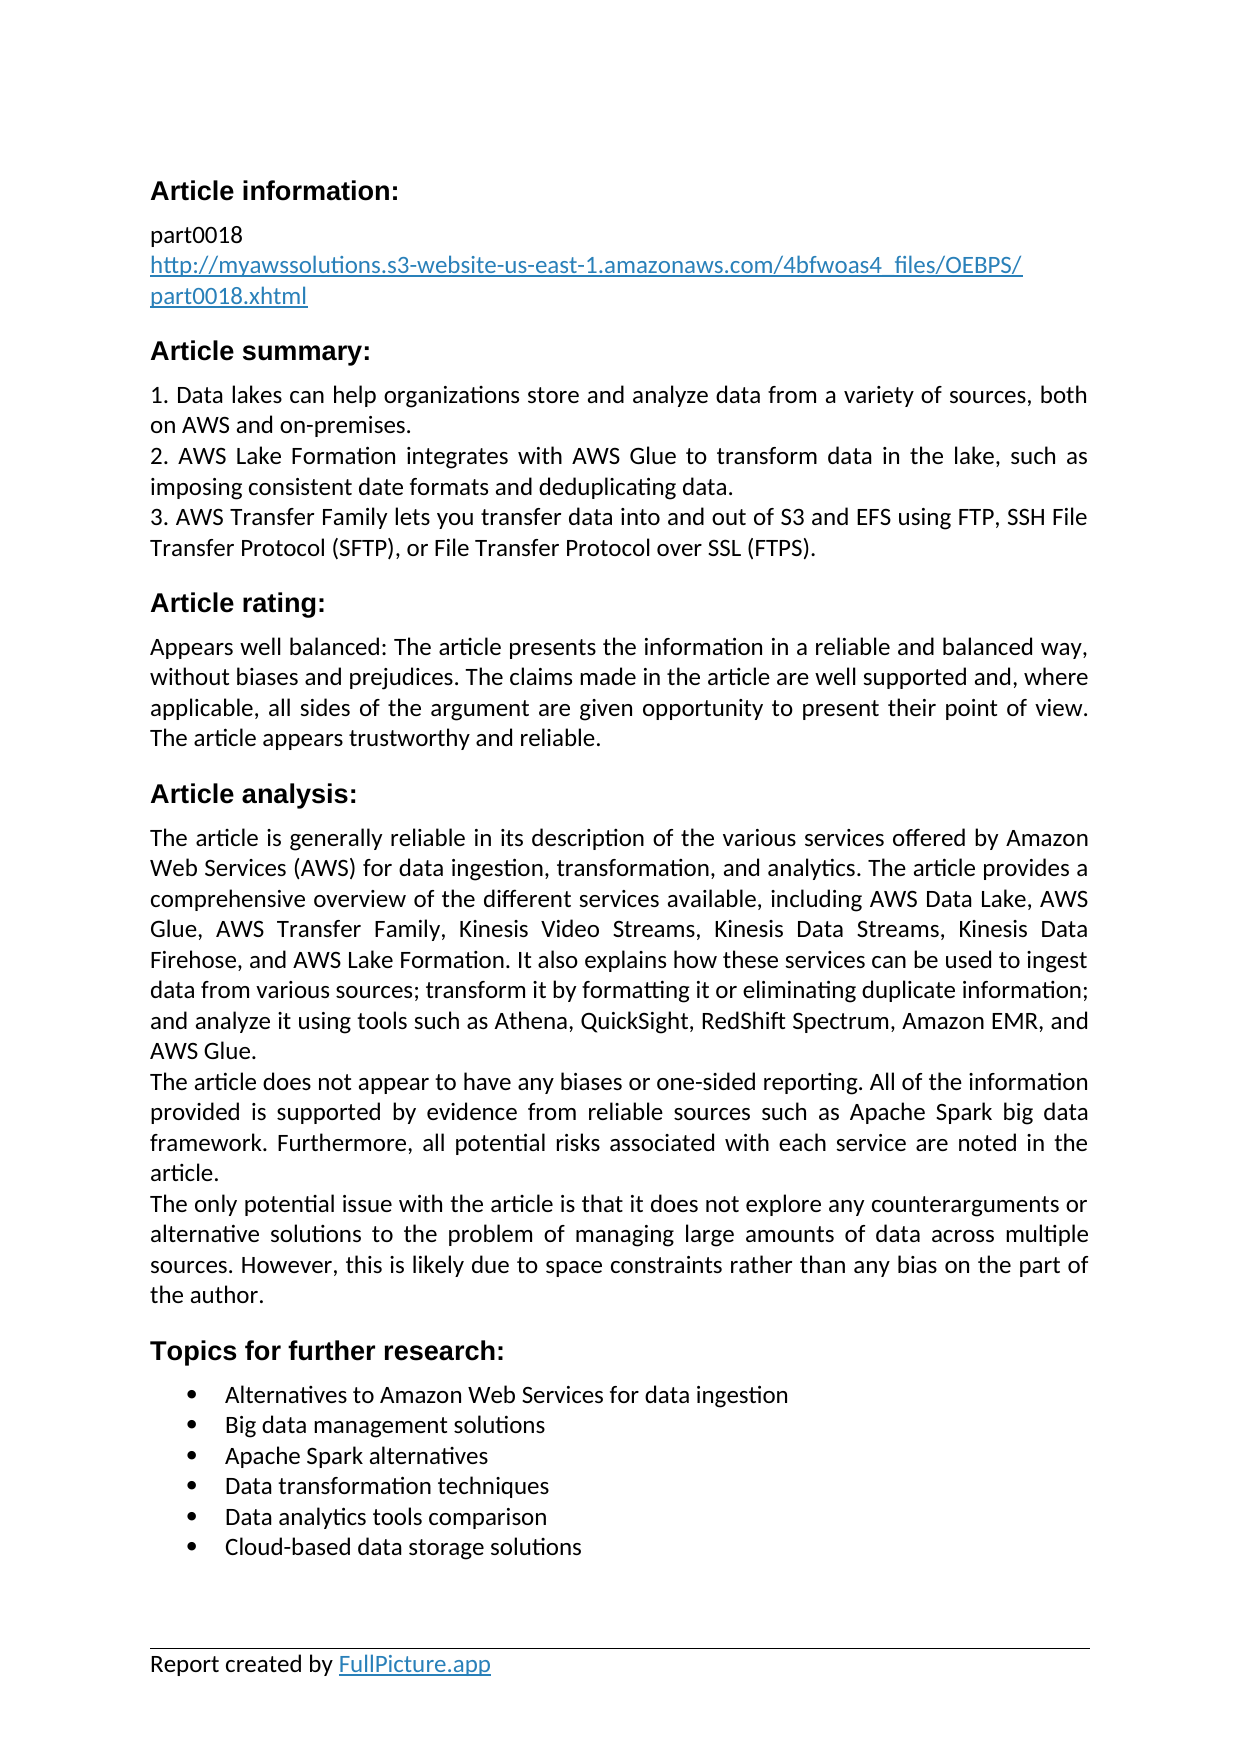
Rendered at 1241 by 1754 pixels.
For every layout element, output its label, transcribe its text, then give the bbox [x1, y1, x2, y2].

subtitle Article rating: [150, 587, 1090, 618]
subtitle Article analysis: [150, 778, 1090, 809]
list Apache Spark alternatives [187, 1440, 1090, 1470]
list Big data management solutions [187, 1409, 1090, 1440]
text 1. Data lakes can help organizations store and analyze data from a variety of sources, both on AWS and on-premises. [150, 379, 1090, 440]
text The article is generally reliable in its description of the various services offered by Amazon Web Services (AWS) for data ingestion, transformation, and analytics. The article provides a comprehensive overview of the different services available, including AWS Data Lake, AWS Glue, AWS Transfer Family, Kinesis Video Streams, Kinesis Data Streams, Kinesis Data Firehose, and AWS Lake Formation. It also explains how these services can be used to ingest data from various sources; transform it by formatting it or eliminating duplicate information; and analyze it using tools such as Athena, QuickSight, RedShift Spectrum, Amazon EMR, and AWS Glue. [150, 822, 1090, 1066]
list Data analytics tools comparison [187, 1501, 1090, 1531]
text The article does not appear to have any biases or one-sided reporting. All of the information provided is supported by evidence from reliable sources such as Apache Spark big data framework. Furthermore, all potential risks associated with each service are noted in the article. [150, 1066, 1090, 1188]
text The only potential issue with the article is that it does not explore any counterarguments or alternative solutions to the problem of managing large amounts of data across multiple sources. However, this is likely due to space constraints rather than any bias on the part of the author. [150, 1188, 1090, 1310]
subtitle Article summary: [150, 335, 1090, 367]
text 3. AWS Transfer Family lets you transfer data into and out of S3 and EFS using FTP, SSH File Transfer Protocol (SFTP), or File Transfer Protocol over SSL (FTPS). [150, 501, 1090, 562]
text Appears well balanced: The article presents the information in a reliable and balanced way, without biases and prejudices. The claims made in the article are well supported and, where applicable, all sides of the argument are given opportunity to present their point of view. The article appears trustworthy and reliable. [150, 631, 1090, 753]
subtitle Topics for further research: [150, 1335, 1090, 1366]
text part0018http://myawssolutions.s3-website-us-east-1.amazonaws.com/4bfwoas4_files/OEBPS/part0018.xhtml [150, 219, 1090, 310]
subtitle Article information: [150, 175, 1090, 206]
list Alternatives to Amazon Web Services for data ingestion [187, 1379, 1090, 1409]
list Data transformation techniques [187, 1470, 1090, 1501]
text 2. AWS Lake Formation integrates with AWS Glue to transform data in the lake, such as imposing consistent date formats and deduplicating data. [150, 440, 1090, 501]
list Cloud-based data storage solutions [187, 1531, 1090, 1562]
